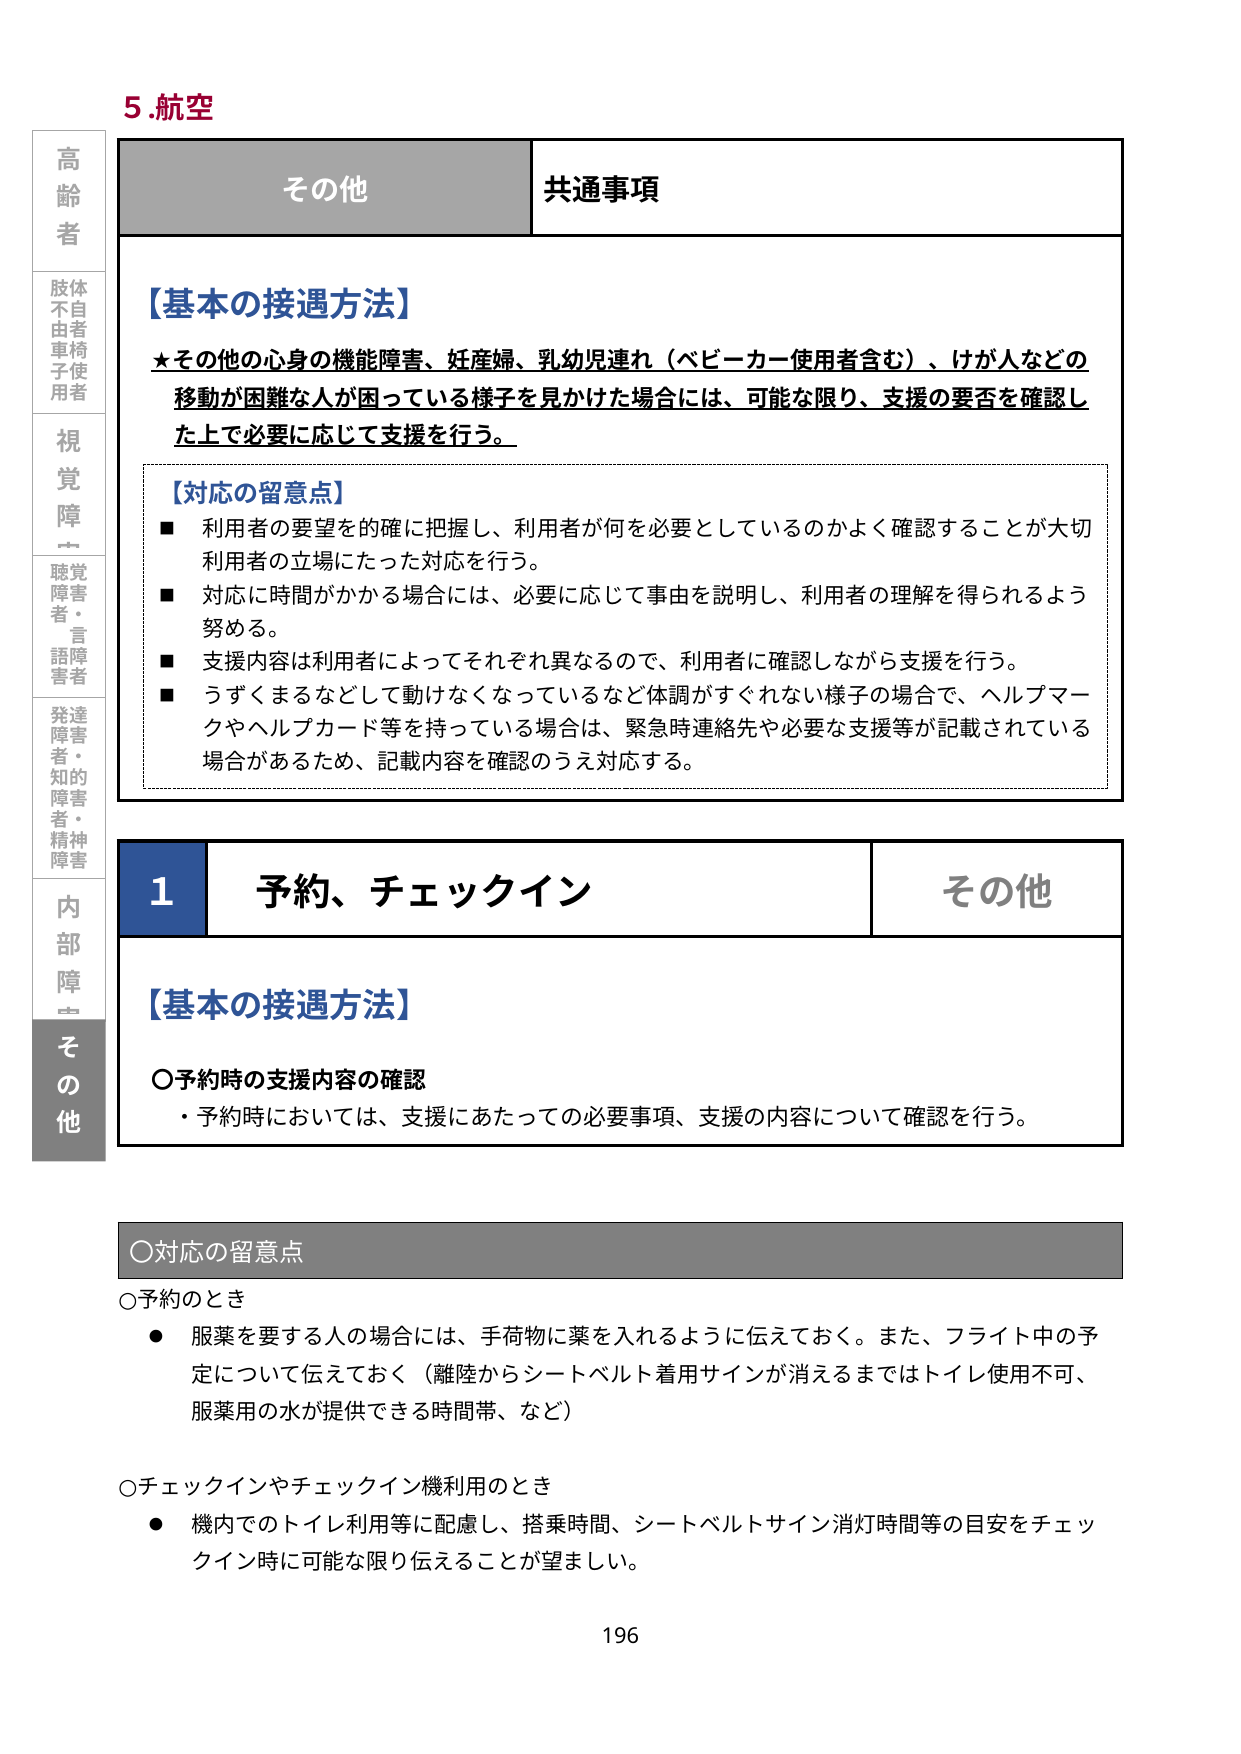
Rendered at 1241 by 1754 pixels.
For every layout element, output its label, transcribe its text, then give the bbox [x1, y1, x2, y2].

text ○予約のとき [118, 1279, 1100, 1316]
table_cell 【基本の接遇方法】 〇予約時の支援内容の確認 ・予約時においては、支援にあたっての必要事項、支援の内容について確認を行う。 [120, 938, 1121, 1143]
list 機内でのトイレ利用等に配慮し、搭乗時間、シートベルトサイン消灯時間等の目安をチェックイン時に可能な限り伝えることが望ましい。 [148, 1504, 1100, 1579]
list 服薬を要する人の場合には、手荷物に薬を入れるように伝えておく。また、フライト中の予定について伝えておく（離陸からシートベルト着用サインが消えるまではトイレ使用不可、服薬用の水が提供できる時間帯、など） [148, 1316, 1100, 1429]
table_header 共通事項 [533, 141, 1121, 234]
table_header 予約、チェックイン [208, 843, 870, 935]
table_cell 【基本の接遇方法】 ★その他の心身の機能障害、妊産婦、乳幼児連れ（ベビーカー使用者含む）、けが人などの移動が困難な人が困っている様子を見かけた場合には、可能な限り、支援の要否を確認した上で必要に応じて支援を行う。 [120, 237, 1121, 799]
table_header その他 [873, 843, 1121, 935]
text ○チェックインやチェックイン機利用のとき [118, 1466, 1100, 1504]
table_header １ [120, 843, 205, 935]
table_header 〇対応の留意点 [119, 1223, 1122, 1278]
table_header その他 [120, 141, 530, 234]
